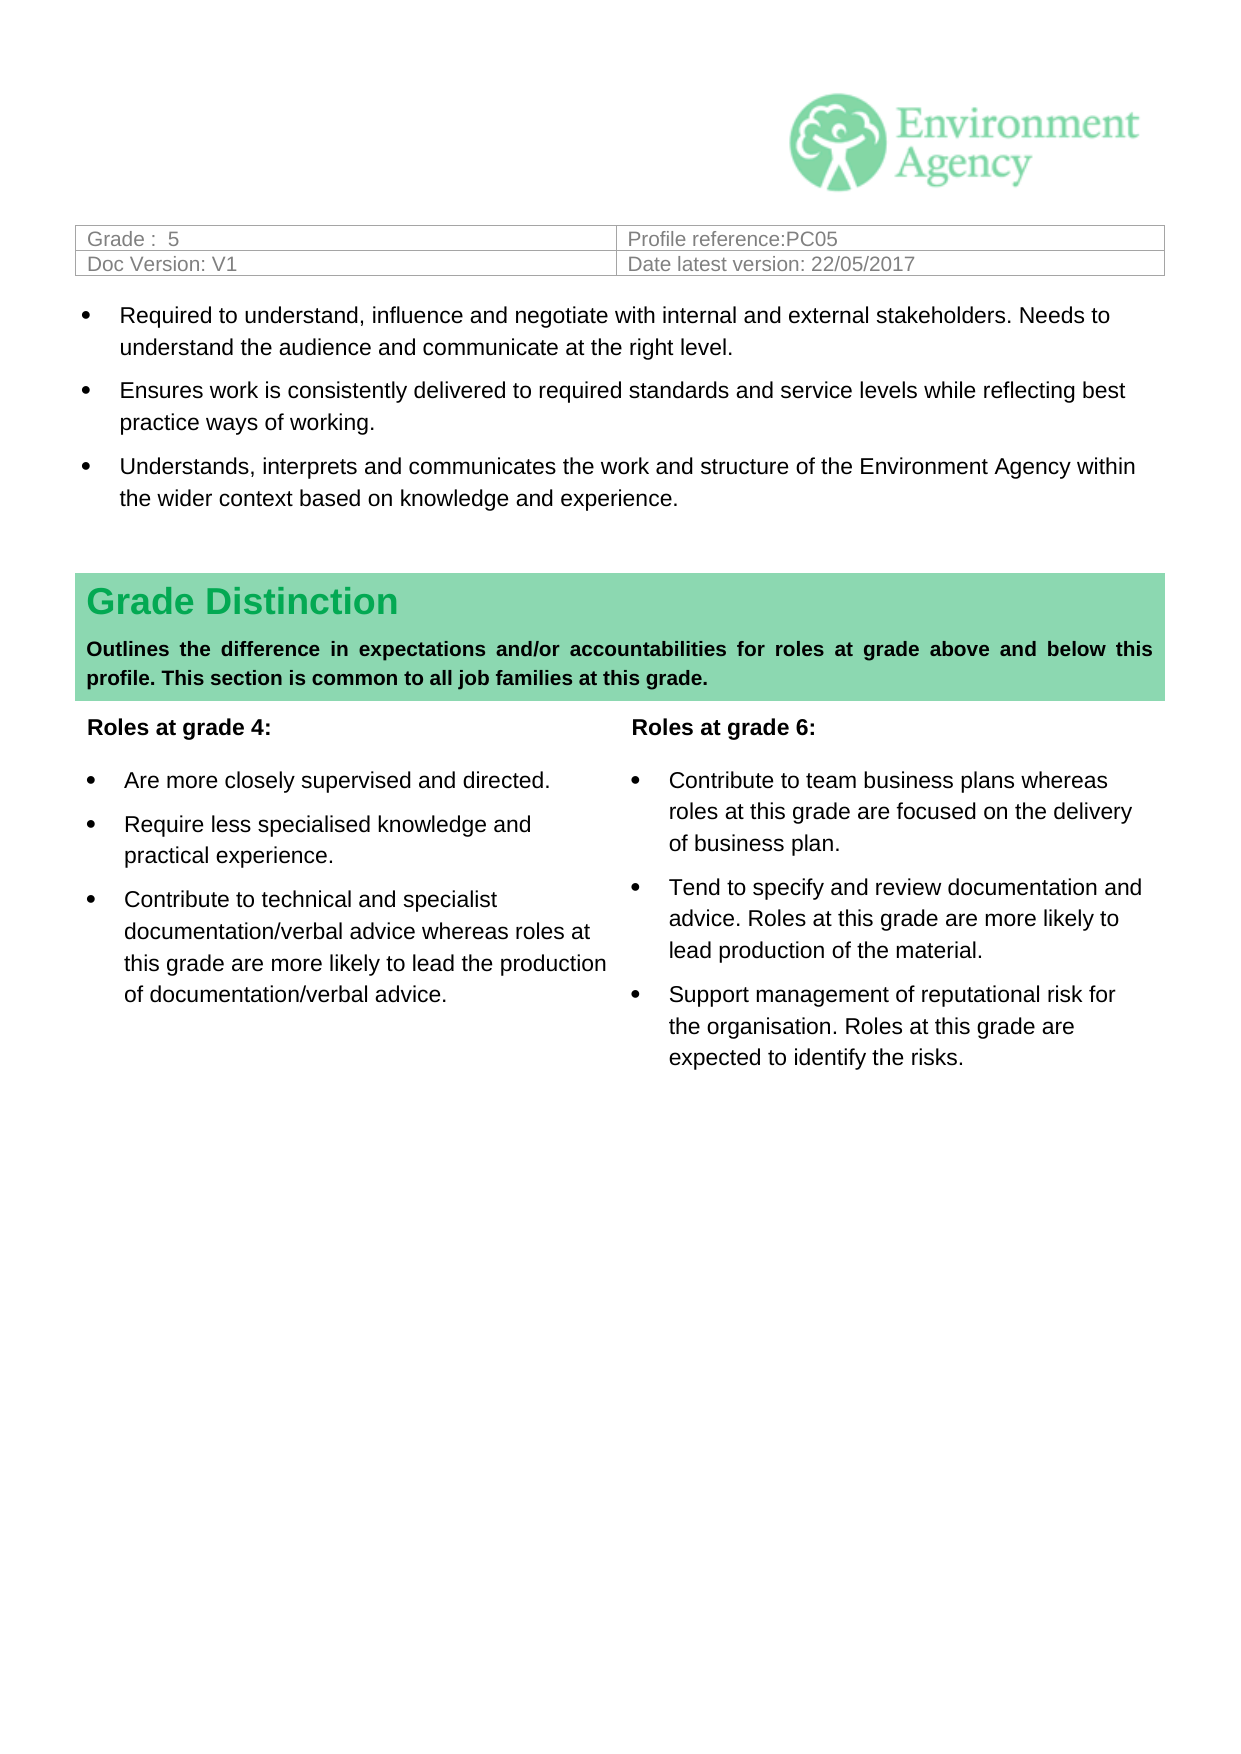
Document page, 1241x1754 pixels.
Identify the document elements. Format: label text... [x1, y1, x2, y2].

table_cell Are more closely supervised and directed. Require less specialised knowledge and practical experience. Contribute to technical and specialist documentation/verbal advice whereas roles at this grade are more likely to lead the production of documentation/verbal advice. [76, 754, 620, 1127]
table_header Grade Distinction Outlines the difference in expectations and/or accountabilities for roles at grade above and below this profile. This section is common to all job families at this grade. [75, 573, 1165, 701]
list Understands, interprets and communicates the work and structure of the Environment Agency within the wider context based on knowledge and experience. [82, 453, 1165, 511]
picture [763, 73, 1166, 226]
list Required to understand, influence and negotiate with internal and external stakeholders. Needs to understand the audience and communicate at the right level. [82, 302, 1165, 360]
table_cell Contribute to team business plans whereas roles at this grade are focused on the delivery of business plan. Tend to specify and review documentation and advice. Roles at this grade are more likely to lead production of the material. Support management of reputational risk for the organisation. Roles at this grade are expected to identify the risks. [621, 754, 1164, 1127]
list Ensures work is consistently delivered to required standards and service levels while reflecting best practice ways of working. [82, 377, 1165, 435]
table_header Roles at grade 4: [76, 702, 620, 753]
table_header Roles at grade 6: [621, 702, 1164, 753]
